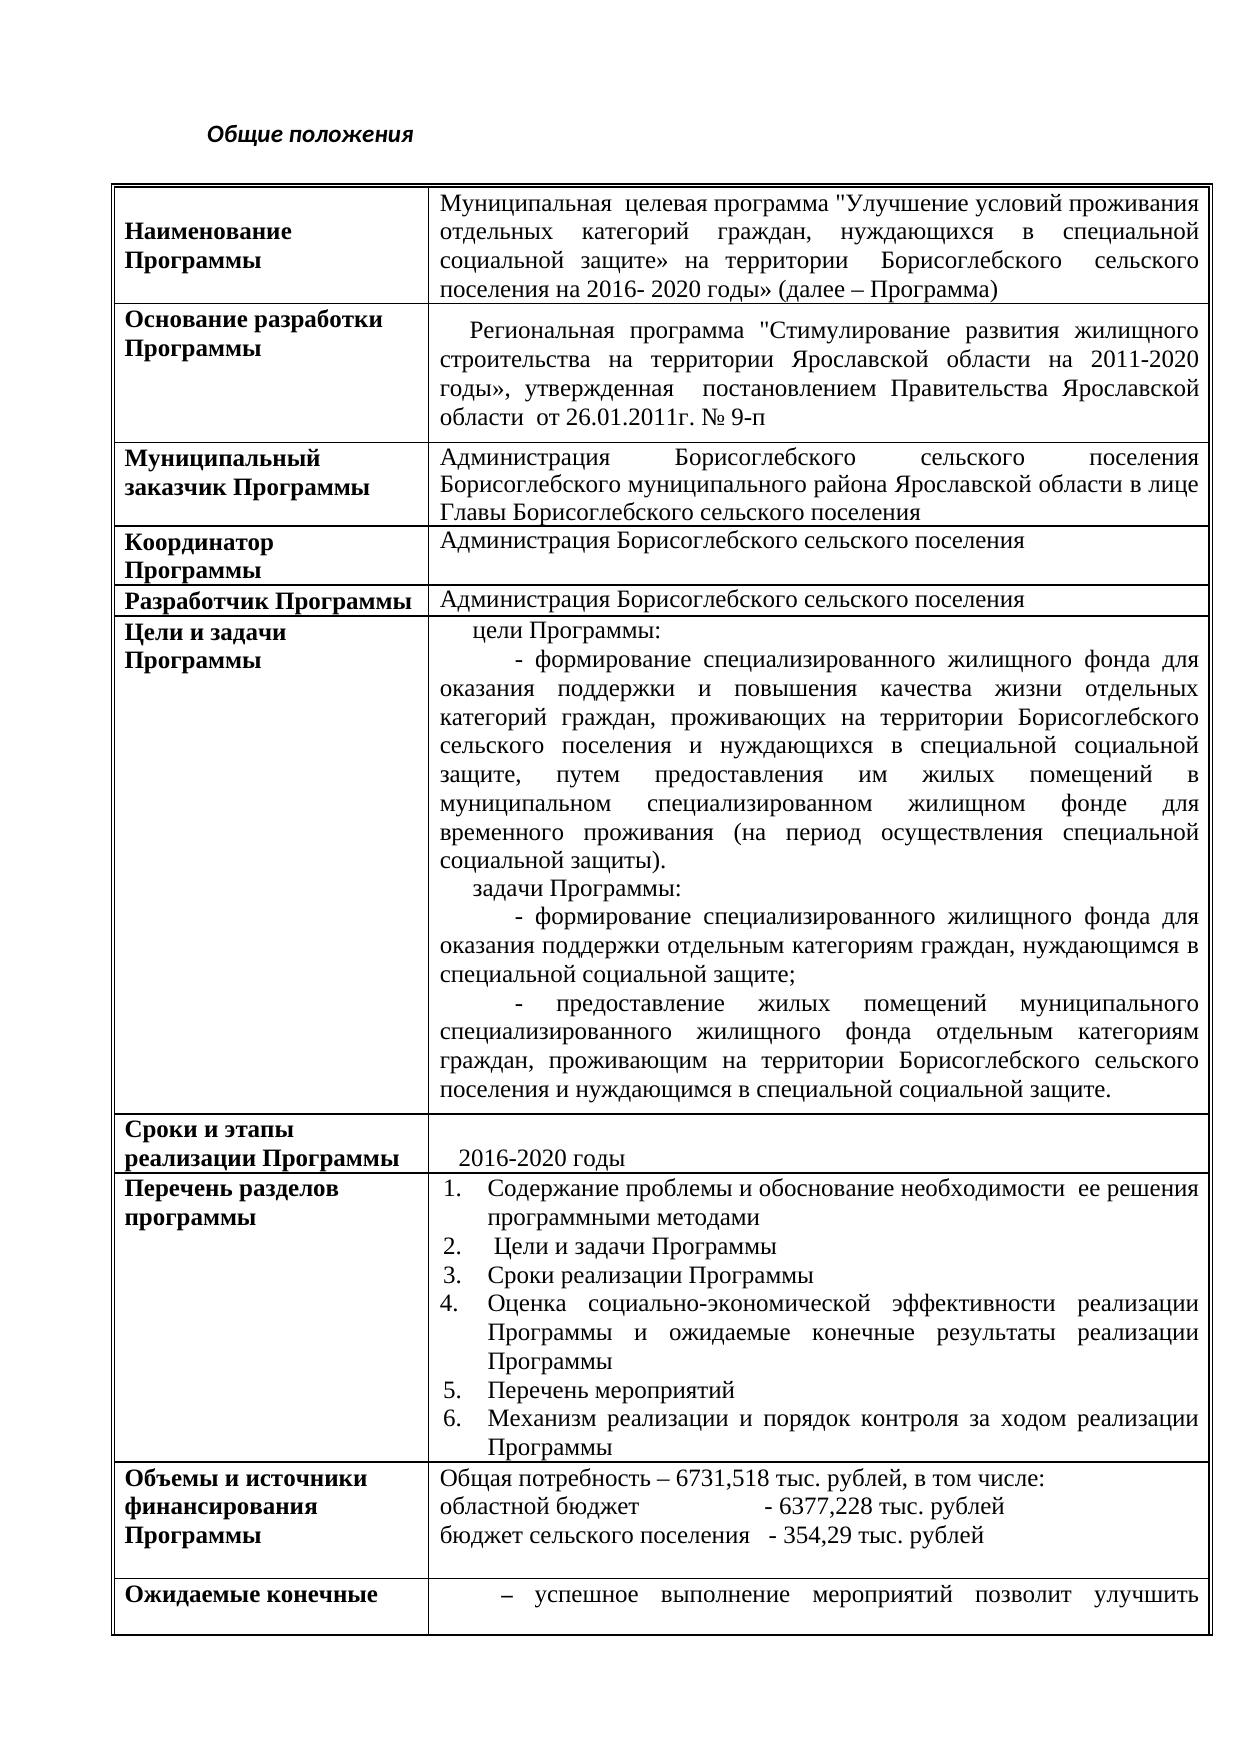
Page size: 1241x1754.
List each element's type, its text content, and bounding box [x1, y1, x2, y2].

table_cell Содержание проблемы и обоснование необходимости ее решения программными методами Цели и задачи Программы Сроки реализации Программы Оценка социально-экономической эффективности реализации Программы и ожидаемые конечные результаты реализации Программы Перечень мероприятий Механизм реализации и порядок контроля за ходом реализации Программы [429, 1174, 1208, 1461]
table_cell 2016-2020 годы [429, 1115, 1208, 1172]
table_cell Общая потребность – 6731,518 тыс. рублей, в том числе: областной бюджет - 6377,228 тыс. рублей бюджет сельского поселения - 354,29 тыс. рублей [429, 1463, 1208, 1578]
table_cell Администрация Борисоглебского сельского поселения Борисоглебского муниципального района Ярославской области в лице Главы Борисоглебского сельского поселения [429, 443, 1208, 525]
table_header Наименование Программы [115, 188, 428, 303]
table_cell Администрация Борисоглебского сельского поселения [429, 527, 1208, 584]
table_cell цели Программы: - формирование специализированного жилищного фонда для оказания поддержки и повышения качества жизни отдельных категорий граждан, проживающих на территории Борисоглебского сельского поселения и нуждающихся в специальной социальной защите, путем предоставления им жилых помещений в муниципальном специализированном жилищном фонде для временного проживания (на период осуществления специальной социальной защиты). задачи Программы: - формирование специализированного жилищного фонда для оказания поддержки отдельным категориям граждан, нуждающимся в специальной социальной защите; - предоставление жилых помещений муниципального специализированного жилищного фонда отдельным категориям граждан, проживающим на территории Борисоглебского сельского поселения и нуждающимся в специальной социальной защите. [429, 617, 1208, 1113]
table_cell Основание разработки Программы [115, 304, 428, 442]
table_cell Разработчик Программы [115, 586, 428, 615]
table_cell Администрация Борисоглебского сельского поселения [429, 586, 1208, 615]
table_cell Муниципальный заказчик Программы [115, 443, 428, 525]
table_cell Сроки и этапы реализации Программы [115, 1115, 428, 1172]
table_cell Цели и задачи Программы [115, 617, 428, 1113]
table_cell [429, 1579, 1208, 1634]
table_cell Объемы и источники финансирования Программы [115, 1463, 428, 1578]
text Общие положения [207, 118, 1181, 149]
table_cell Региональная программа "Стимулирование развития жилищного строительства на территории Ярославской области на 2011-2020 годы», утвержденная постановлением Правительства Ярославской области от 26.01.2011г. № 9-п [429, 304, 1208, 442]
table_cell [115, 1579, 428, 1634]
table_header Муниципальная целевая программа "Улучшение условий проживания отдельных категорий граждан, нуждающихся в специальной социальной защите» на территории Борисоглебского сельского поселения на 2016- 2020 годы» (далее – Программа) [429, 188, 1208, 303]
table_cell Координатор Программы [115, 527, 428, 584]
table_cell Перечень разделов программы [115, 1174, 428, 1461]
